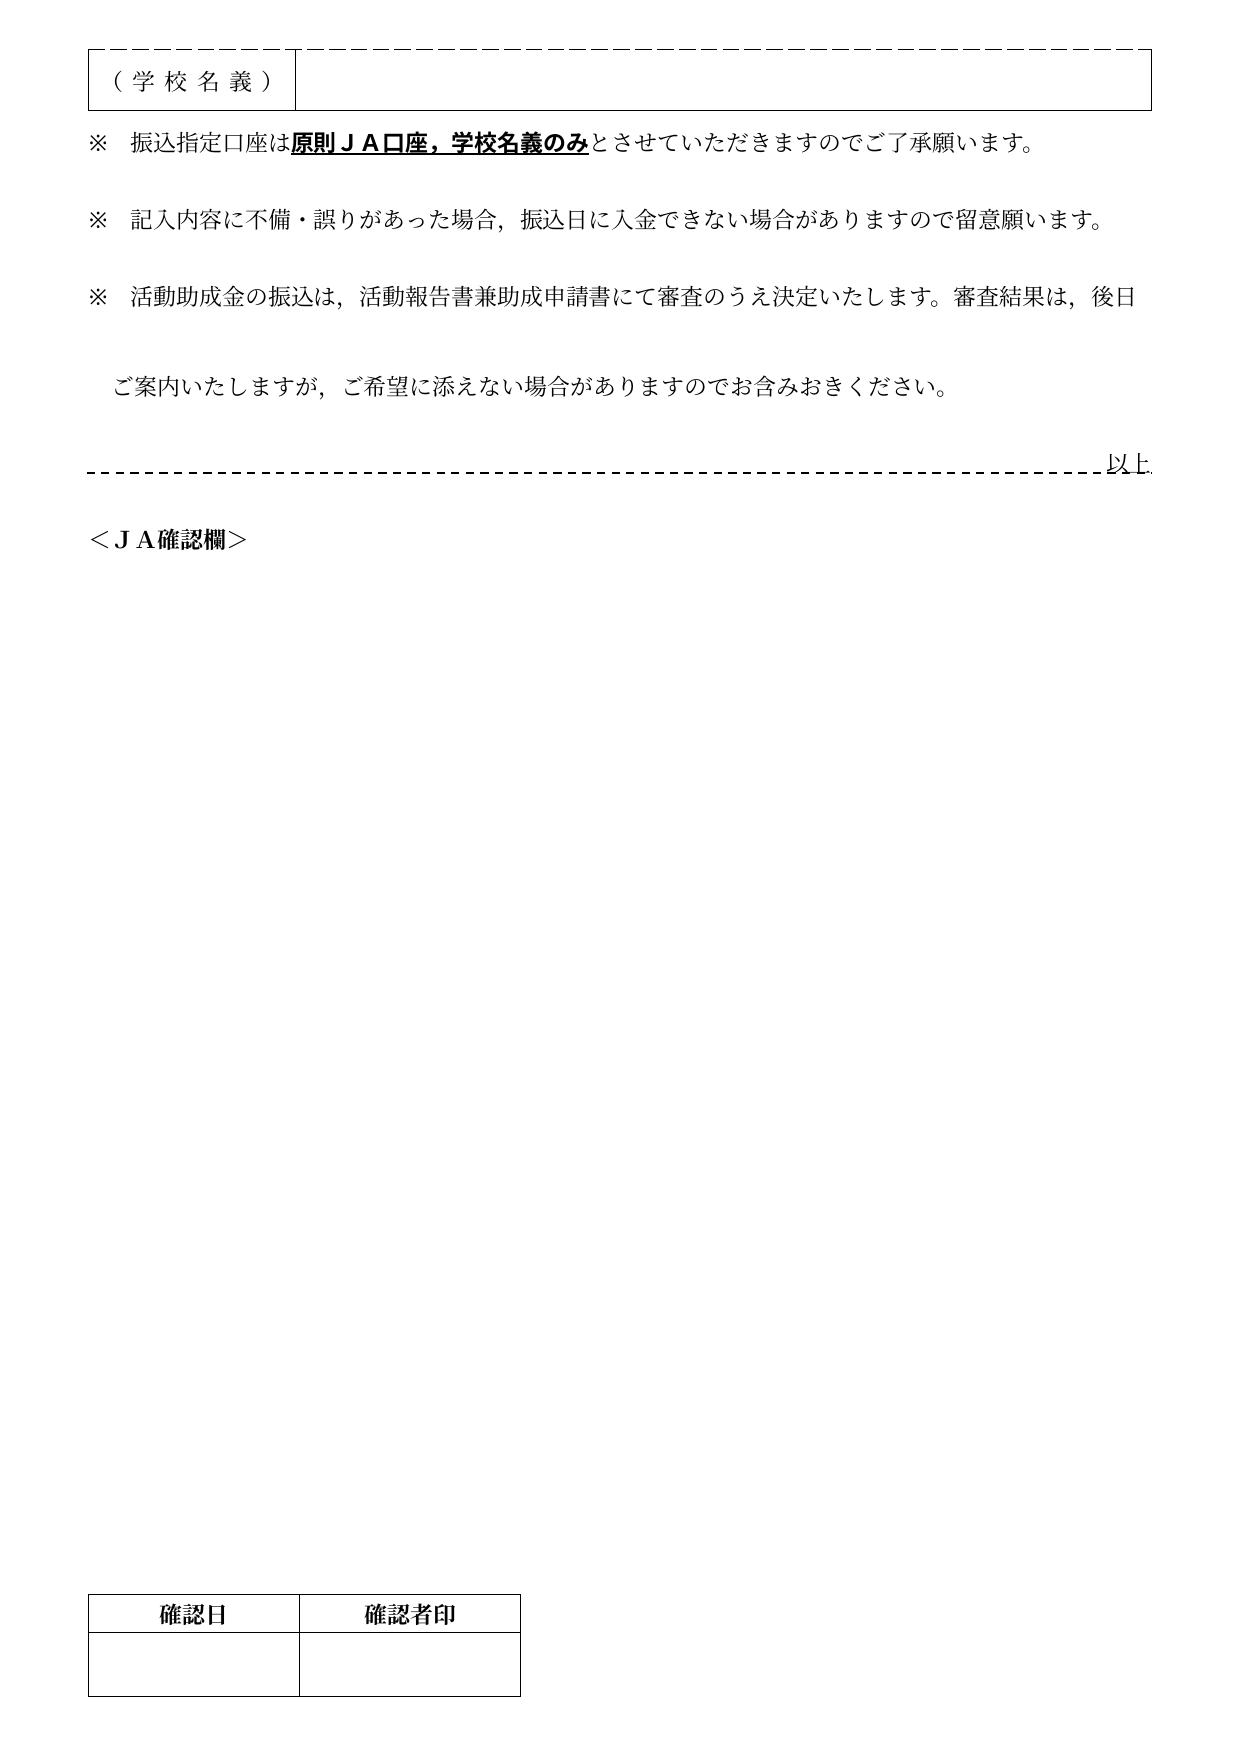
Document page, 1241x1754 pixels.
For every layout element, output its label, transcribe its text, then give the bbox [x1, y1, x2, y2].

table_cell [300, 1633, 520, 1696]
text 以上 [89, 432, 1152, 492]
text ※ 活動助成金の振込は，活動報告書兼助成申請書にて審査のうえ決定いたします。審査結果は，後日ご案内いたしますが，ご希望に添えない場合がありますのでお含みおきください。 [89, 265, 1152, 416]
text ＜ＪＡ確認欄＞ [89, 509, 1152, 569]
table_cell [296, 49, 1151, 110]
text ※ 振込指定口座は原則ＪＡ口座，学校名義のみとさせていただきますのでご了承願います。 [89, 111, 1152, 172]
table_cell [89, 1633, 299, 1696]
table_header 確認者印 [300, 1595, 520, 1632]
table_cell 口座名義人 （学校名義） [89, 49, 295, 110]
text ※ 記入内容に不備・誤りがあった場合，振込日に入金できない場合がありますので留意願います。 [89, 188, 1152, 248]
table_header 確認日 [89, 1595, 299, 1632]
